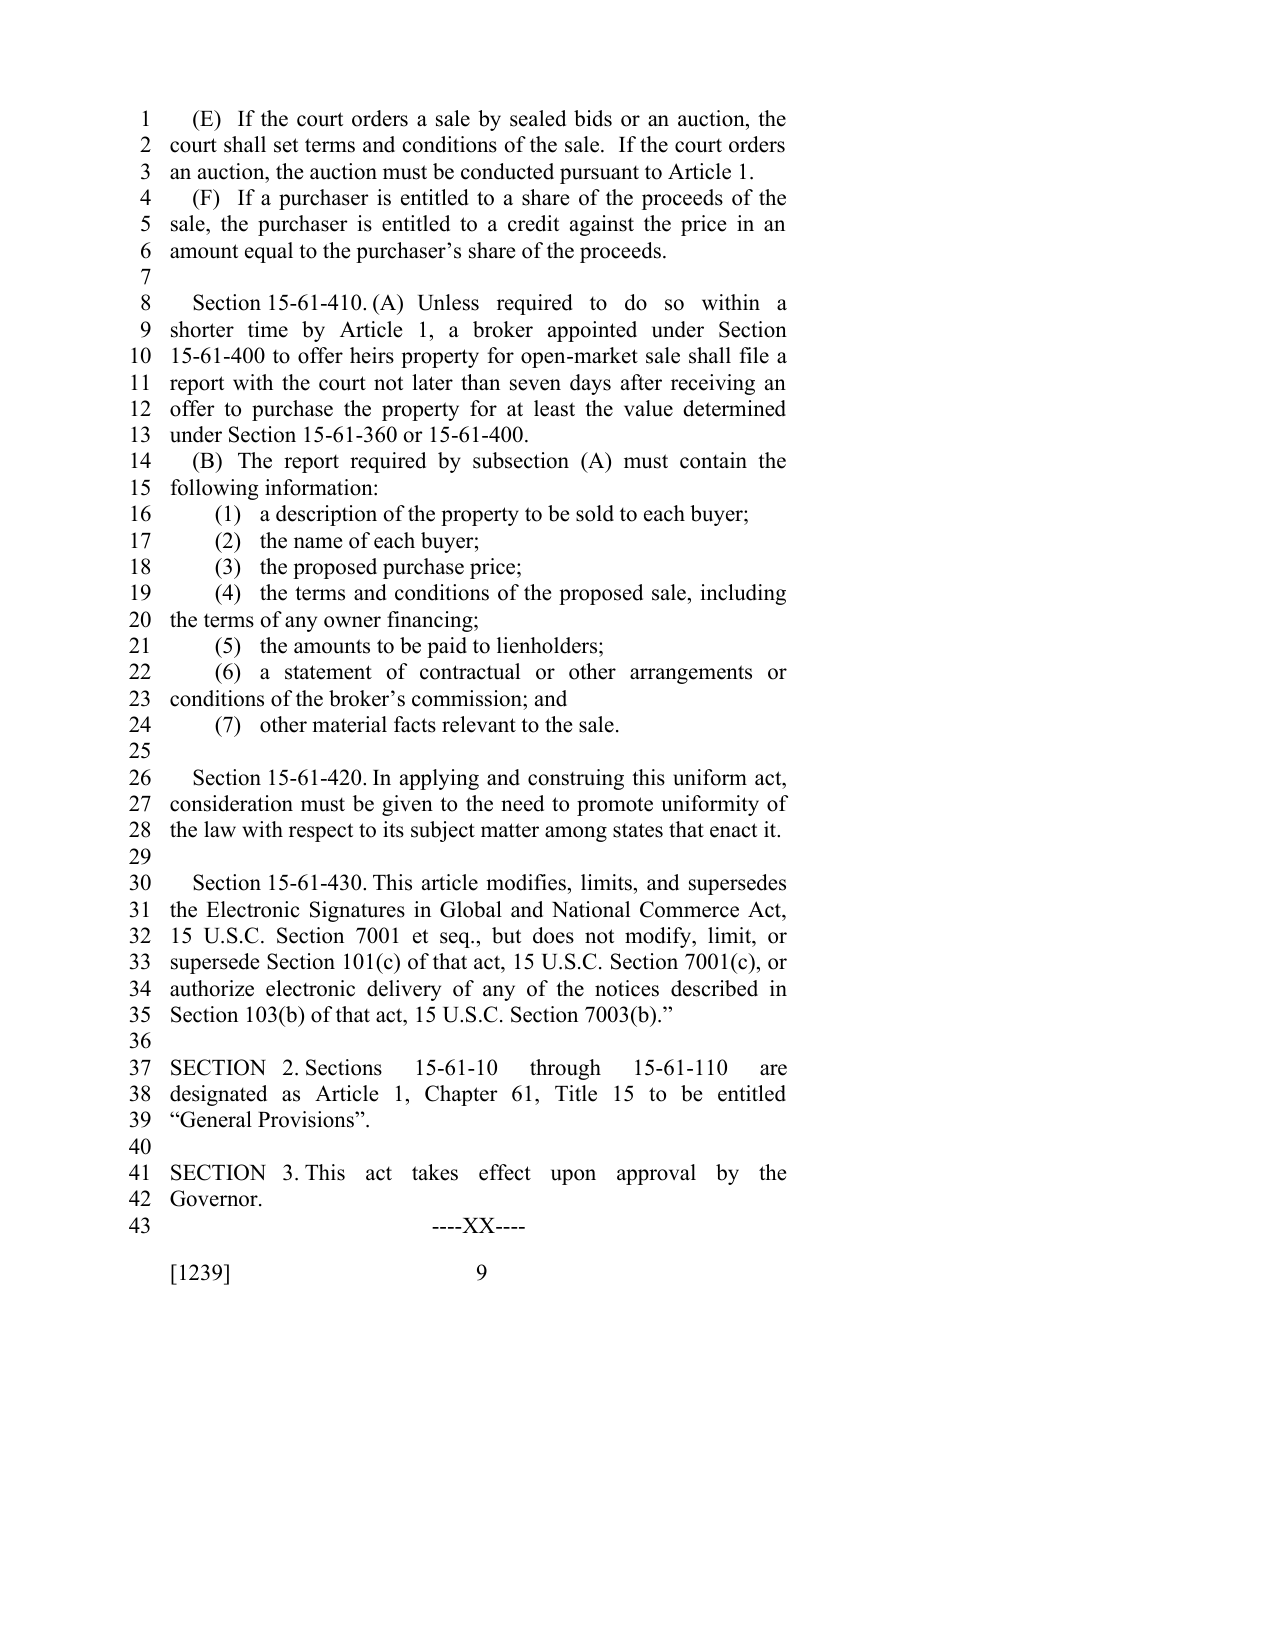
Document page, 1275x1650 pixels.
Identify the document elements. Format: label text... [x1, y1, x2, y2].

text (3) the proposed purchase price; [169, 553, 787, 579]
text (B) The report required by subsection (A) must contain the following information: [169, 448, 787, 500]
text (4) the terms and conditions of the proposed sale, including the terms of any owner financing; [169, 579, 787, 632]
text (E) If the court orders a sale by sealed bids or an auction, the court shall set terms and conditions of the sale. If the court orders an auction, the auction must be conducted pursuant to Article 1. [169, 105, 787, 184]
text ----XX---- [169, 1212, 787, 1238]
text Section 15-61-430. This article modifies, limits, and supersedes the Electronic Signatures in Global and National Commerce Act, 15 U.S.C. Section 7001 et seq., but does not modify, limit, or supersede Section 101(c) of that act, 15 U.S.C. Section 7001(c), or authorize electronic delivery of any of the notices described in Section 103(b) of that act, 15 U.S.C. Section 7003(b).” [169, 869, 787, 1027]
text Section 15-61-410. (A) Unless required to do so within a shorter time by Article 1, a broker appointed under Section 15-61-400 to offer heirs property for open-market sale shall file a report with the court not later than seven days after receiving an offer to purchase the property for at least the value determined under Section 15-61-360 or 15-61-400. [169, 289, 787, 448]
text (5) the amounts to be paid to lienholders; [169, 632, 787, 658]
text Section 15-61-420. In applying and construing this uniform act, consideration must be given to the need to promote uniformity of the law with respect to its subject matter among states that enact it. [169, 764, 787, 843]
text (6) a statement of contractual or other arrangements or conditions of the broker’s commission; and [169, 658, 787, 711]
text SECTION 3. This act takes effect upon approval by the Governor. [169, 1159, 787, 1212]
text (1) a description of the property to be sold to each buyer; [169, 500, 787, 527]
text (2) the name of each buyer; [169, 527, 787, 553]
text (7) other material facts relevant to the sale. [169, 711, 787, 737]
text (F) If a purchaser is entitled to a share of the proceeds of the sale, the purchaser is entitled to a credit against the price in an amount equal to the purchaser’s share of the proceeds. [169, 184, 787, 263]
text SECTION 2. Sections 15-61-10 through 15-61-110 are designated as Article 1, Chapter 61, Title 15 to be entitled “General Provisions”. [169, 1054, 787, 1133]
